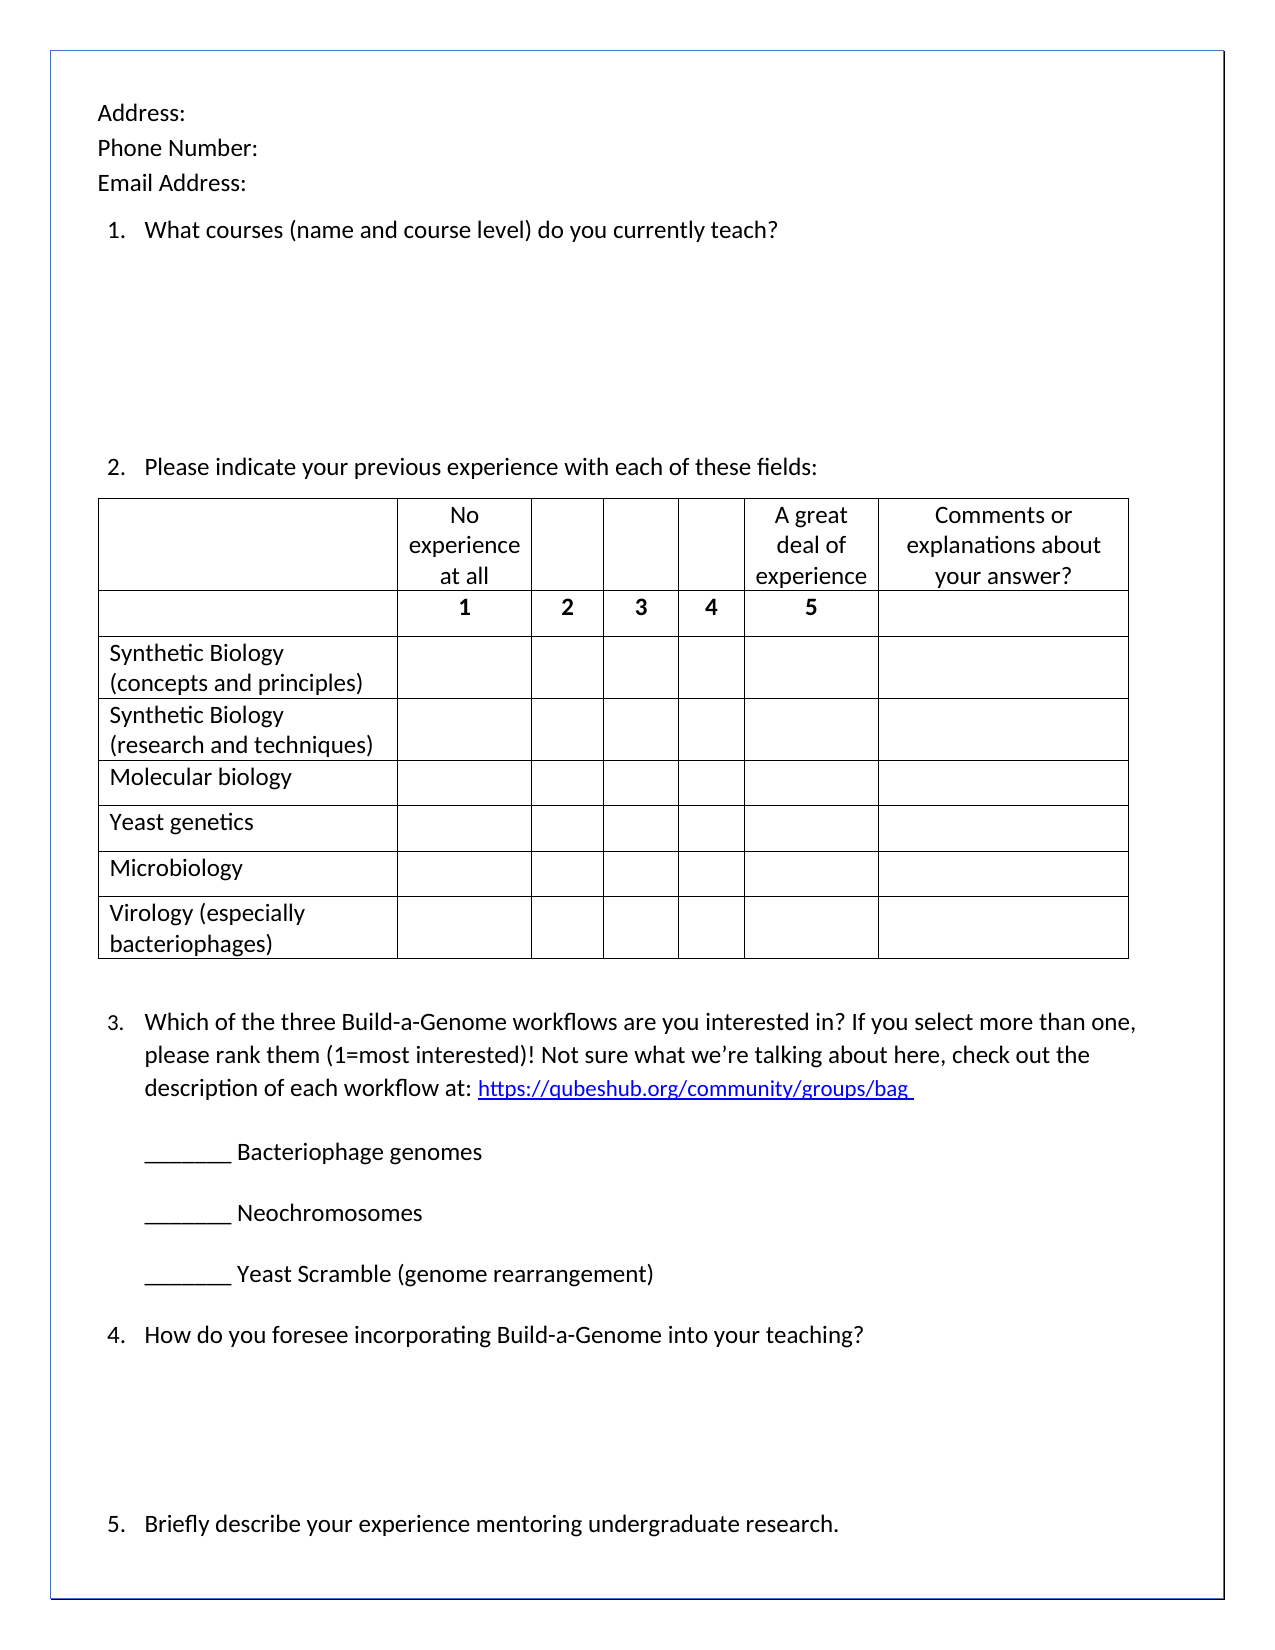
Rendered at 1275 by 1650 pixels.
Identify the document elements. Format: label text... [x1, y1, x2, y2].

table_cell [679, 761, 744, 805]
table_cell [745, 897, 878, 958]
table_cell [532, 806, 603, 851]
table_cell [679, 637, 744, 698]
table_cell [679, 897, 744, 958]
table_cell [532, 761, 603, 805]
table_cell [679, 806, 744, 851]
table_header No experience at all [398, 499, 531, 590]
table_cell 4 [679, 591, 744, 636]
list How do you foresee incorporating Build-a-Genome into your teaching? [107, 1319, 1176, 1349]
table_cell Synthetic Biology (concepts and principles) [99, 637, 397, 698]
table_cell [745, 761, 878, 805]
table_header [99, 499, 397, 590]
table_cell [398, 897, 531, 958]
table_cell [398, 761, 531, 805]
list _______ Yeast Scramble (genome rearrangement) [144, 1258, 1176, 1288]
table_cell [604, 806, 678, 851]
table_cell [604, 852, 678, 896]
table_cell Yeast genetics [99, 806, 397, 851]
table_cell 5 [745, 591, 878, 636]
table_cell [532, 852, 603, 896]
table_cell [604, 761, 678, 805]
table_cell [879, 852, 1128, 896]
table_cell [745, 852, 878, 896]
table_cell Microbiology [99, 852, 397, 896]
table_cell [398, 852, 531, 896]
table_cell [604, 699, 678, 760]
table_cell [879, 699, 1128, 760]
table_cell [532, 637, 603, 698]
table_header [532, 499, 603, 590]
table_cell Synthetic Biology (research and techniques) [99, 699, 397, 760]
table_cell [745, 699, 878, 760]
table_cell 3 [604, 591, 678, 636]
table_header [604, 499, 678, 590]
text Address: [97, 97, 1176, 128]
text Email Address: [97, 167, 1176, 198]
list _______ Neochromosomes [144, 1197, 1176, 1227]
table_cell [398, 637, 531, 698]
table_cell [745, 637, 878, 698]
table_header [679, 499, 744, 590]
table_cell 2 [532, 591, 603, 636]
table_cell [604, 897, 678, 958]
table_cell Virology (especially bacteriophages) [99, 897, 397, 958]
table_cell 1 [398, 591, 531, 636]
list Briefly describe your experience mentoring undergraduate research. [107, 1508, 1176, 1538]
table_cell [604, 637, 678, 698]
list _______ Bacteriophage genomes [144, 1136, 1176, 1166]
table_cell [532, 897, 603, 958]
table_cell [745, 806, 878, 851]
table_cell [879, 637, 1128, 698]
table_cell [679, 852, 744, 896]
table_cell Molecular biology [99, 761, 397, 805]
table_cell [879, 897, 1128, 958]
text Phone Number: [97, 132, 1176, 163]
table_cell [398, 699, 531, 760]
table_cell [532, 699, 603, 760]
table_header Comments or explanations about your answer? [879, 499, 1128, 590]
list Which of the three Build-a-Genome workflows are you interested in? If you select more than one, please rank them (1=most interested)! Not sure what we’re talking about here, check out the description of each workflow at: https://qubeshub.org/community/groups/bag [107, 1007, 1176, 1103]
list What courses (name and course level) do you currently teach? [107, 215, 1176, 245]
table_cell [679, 699, 744, 760]
list Please indicate your previous experience with each of these fields: [107, 451, 1176, 481]
table_cell [398, 806, 531, 851]
table_cell [879, 591, 1128, 636]
table_header A great deal of experience [745, 499, 878, 590]
table_cell [99, 591, 397, 636]
table_cell [879, 806, 1128, 851]
table_cell [879, 761, 1128, 805]
